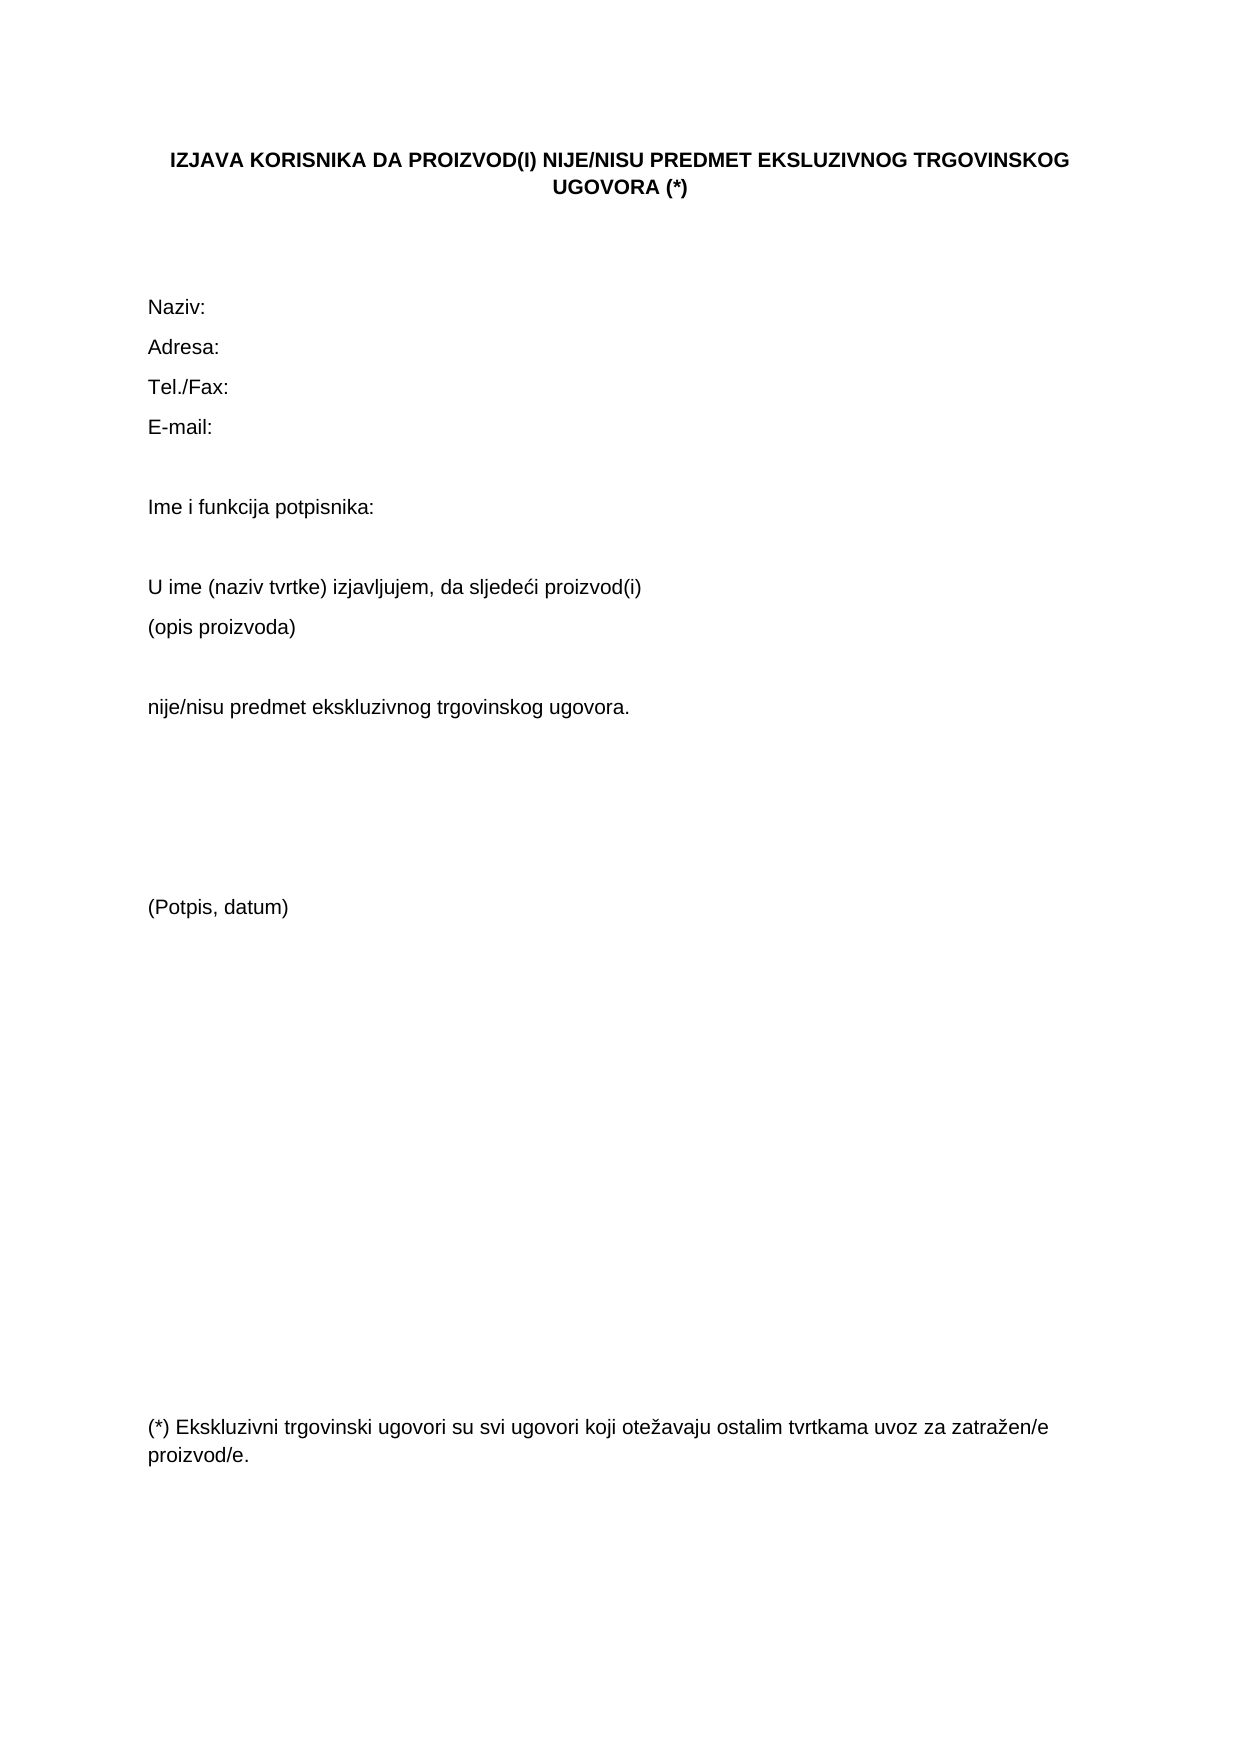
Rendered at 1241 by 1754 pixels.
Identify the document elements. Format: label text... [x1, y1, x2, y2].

text Ime i funkcija potpisnika: [148, 495, 1093, 519]
text IZJAVA KORISNIKA DA PROIZVOD(I) NIJE/NISU PREDMET EKSLUZIVNOG TRGOVINSKOG UGOVORA (*) [148, 148, 1093, 199]
text Adresa: [148, 335, 1093, 359]
text U ime (naziv tvrtke) izjavljujem, da sljedeći proizvod(i) [148, 575, 1093, 599]
text Tel./Fax: [148, 375, 1093, 399]
text E-mail: [148, 415, 1093, 439]
text Naziv: [148, 295, 1093, 319]
text (opis proizvoda) [148, 615, 1093, 639]
text (Potpis, datum) [148, 895, 1093, 919]
text nije/nisu predmet ekskluzivnog trgovinskog ugovora. [148, 695, 1093, 719]
text (*) Ekskluzivni trgovinski ugovori su svi ugovori koji otežavaju ostalim tvrtkama uvoz za zatražen/e proizvod/e. [148, 1415, 1093, 1467]
